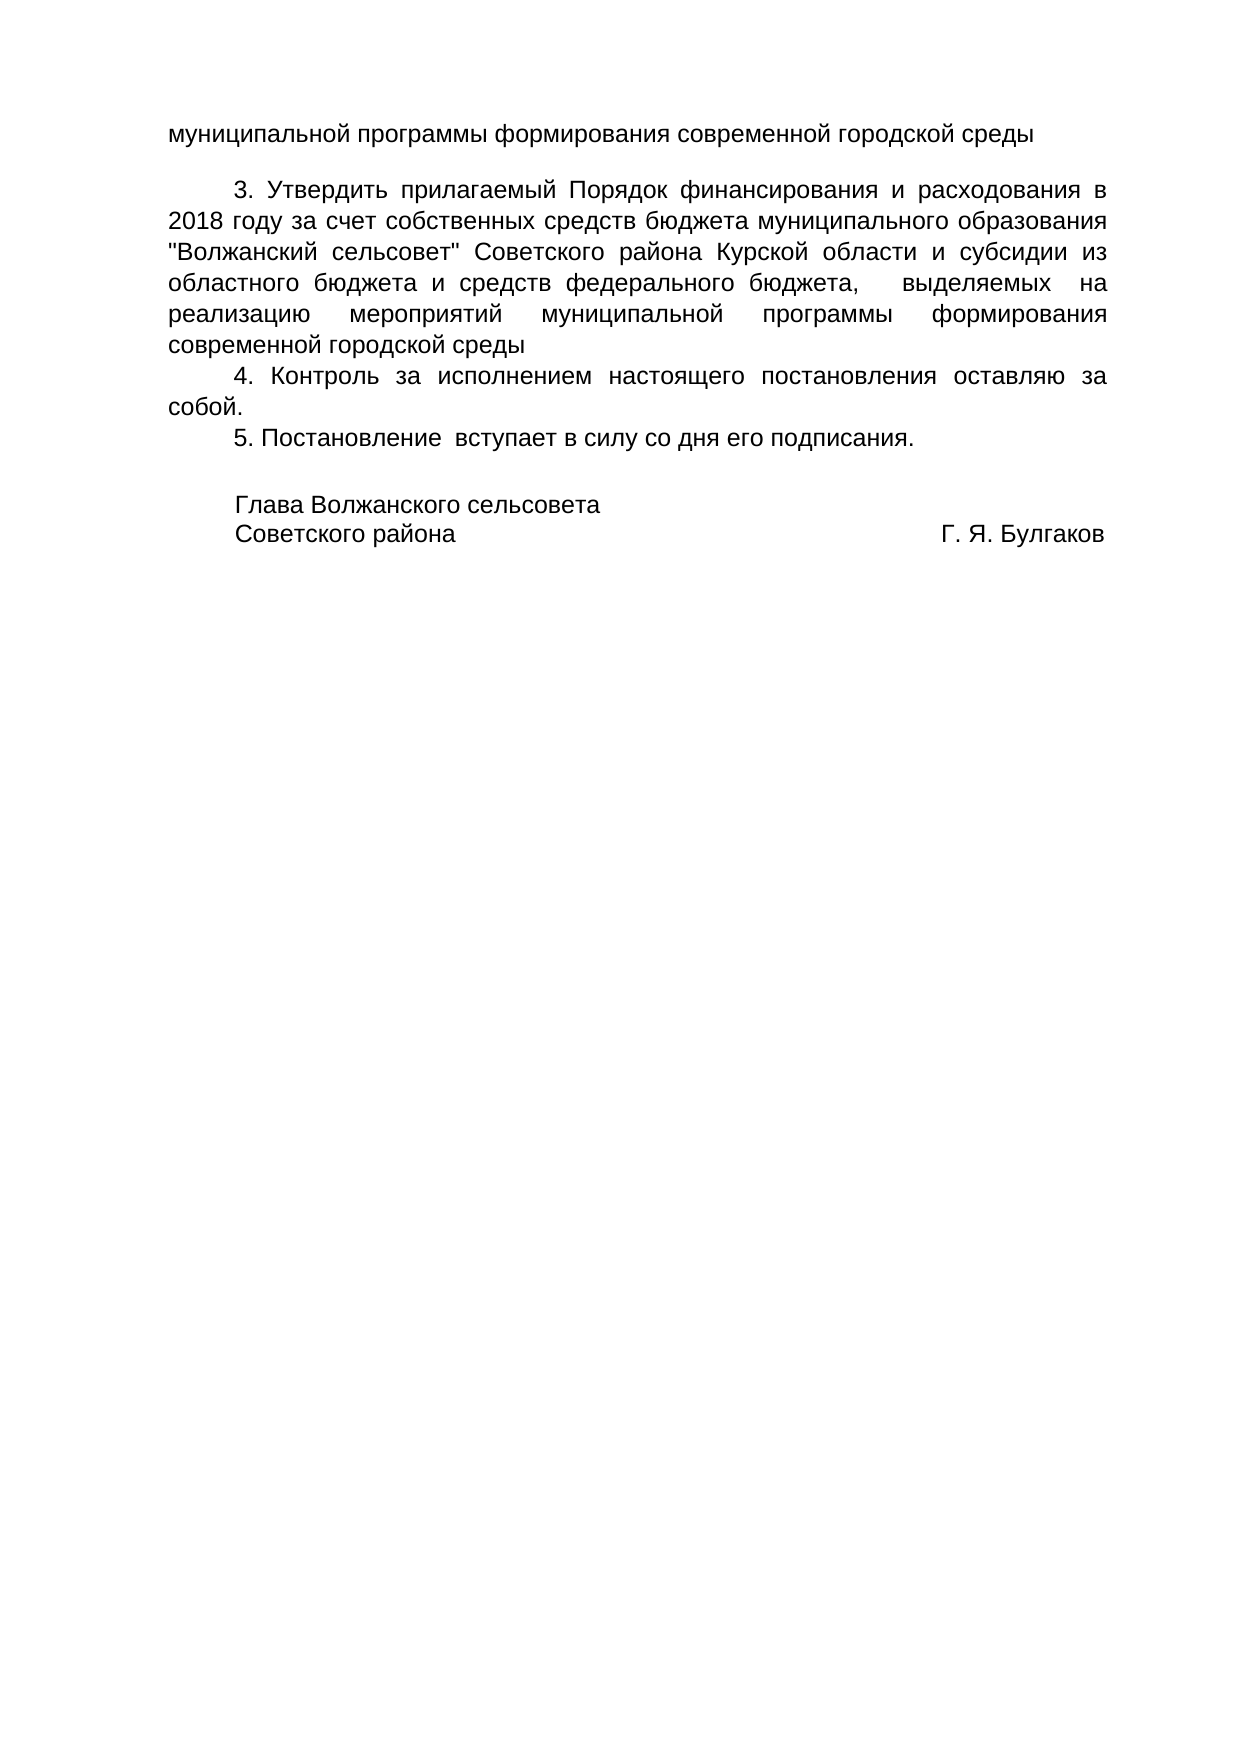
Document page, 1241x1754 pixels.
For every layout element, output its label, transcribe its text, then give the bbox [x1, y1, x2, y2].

text 4. Контроль за исполнением настоящего постановления оставляю за собой. [168, 359, 1108, 422]
text Советского района Г. Я. Булгаков [159, 519, 1110, 548]
text 3. Утвердить прилагаемый Порядок финансирования и расходования в 2018 году за счет собственных средств бюджета муниципального образования "Волжанский сельсовет" Советского района Курской области и субсидии из областного бюджета и средств федерального бюджета, выделяемых на реализацию мероприятий муниципальной программы формирования современной городской среды [168, 173, 1108, 359]
text Глава Волжанского сельсовета [159, 490, 1110, 519]
text 5. Постановление вступает в силу со дня его подписания. [159, 422, 1108, 453]
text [168, 118, 1108, 149]
